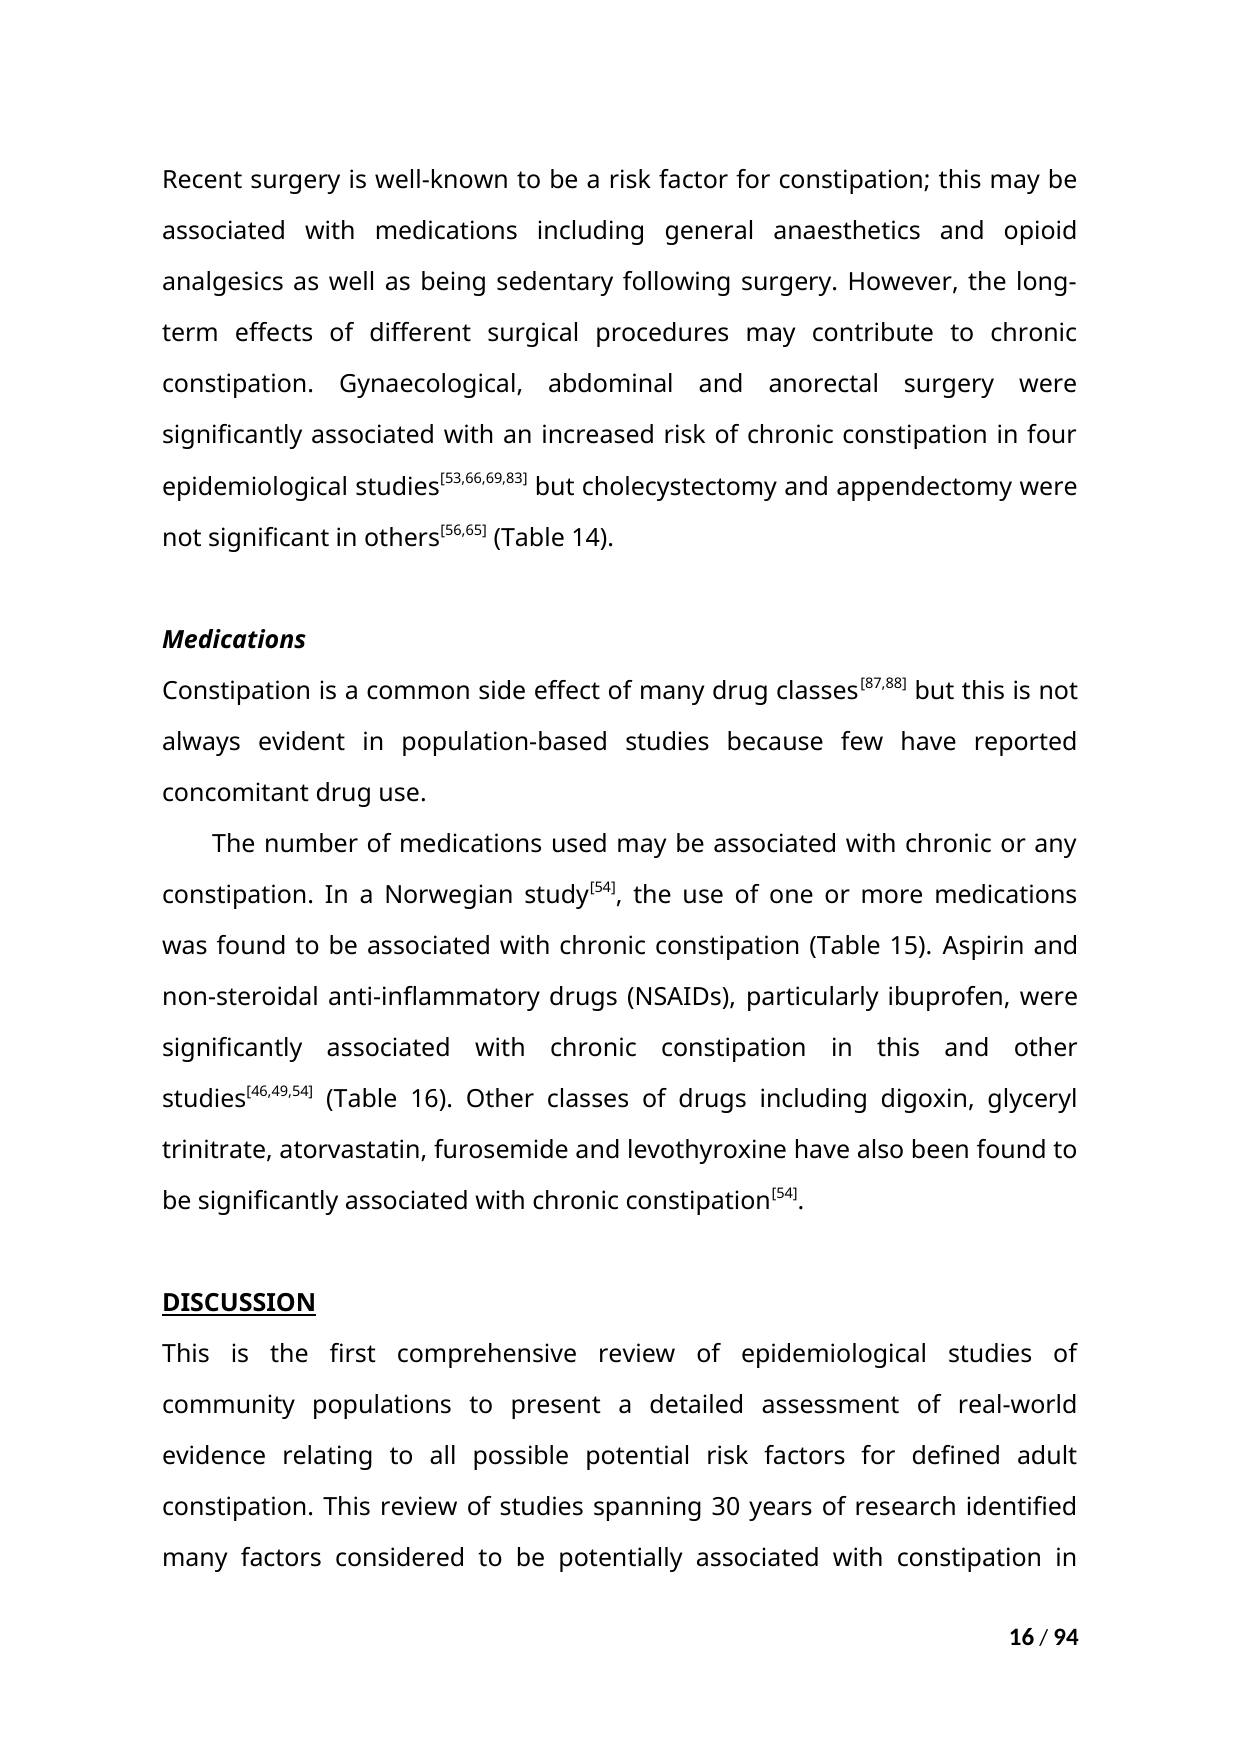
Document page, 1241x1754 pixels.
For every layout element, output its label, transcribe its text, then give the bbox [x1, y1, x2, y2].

text DISCUSSION [162, 1285, 1078, 1319]
text Constipation is a common side effect of many drug classes[87,88] but this is not always evident in population-based studies because few have reported concomitant drug use. [162, 672, 1078, 808]
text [162, 1336, 1078, 1574]
text Recent surgery is well-known to be a risk factor for constipation; this may be associated with medications including general anaesthetics and opioid analgesics as well as being sedentary following surgery. However, the long-term effects of different surgical procedures may contribute to chronic constipation. Gynaecological, abdominal and anorectal surgery were significantly associated with an increased risk of chronic constipation in four epidemiological studies[53,66,69,83] but cholecystectomy and appendectomy were not significant in others[56,65] (Table 14). [162, 162, 1078, 553]
subtitle Medications [162, 621, 1078, 655]
text The number of medications used may be associated with chronic or any constipation. In a Norwegian study[54], the use of one or more medications was found to be associated with chronic constipation (Table 15). Aspirin and non-steroidal anti-inflammatory drugs (NSAIDs), particularly ibuprofen, were significantly associated with chronic constipation in this and other studies[46,49,54] (Table 16). Other classes of drugs including digoxin, glyceryl trinitrate, atorvastatin, furosemide and levothyroxine have also been found to be significantly associated with chronic constipation[54]. [162, 825, 1078, 1217]
